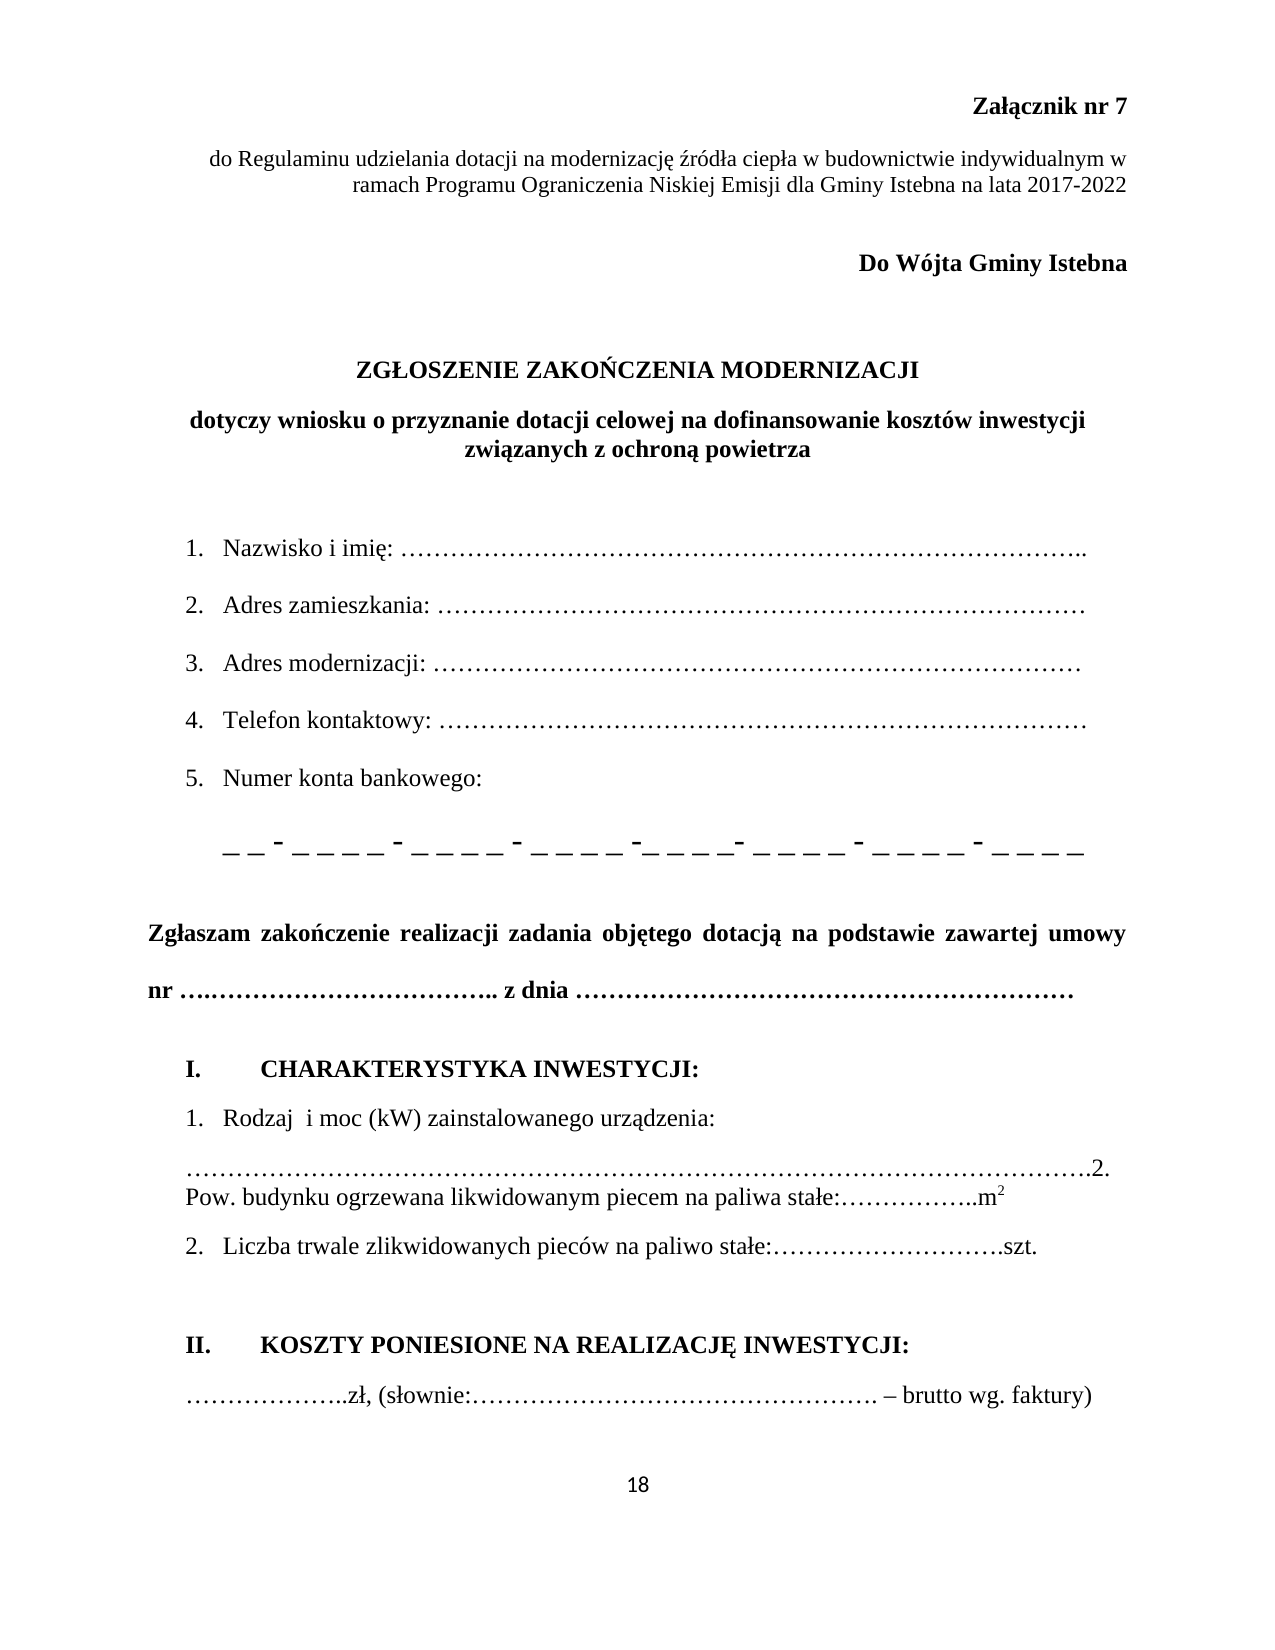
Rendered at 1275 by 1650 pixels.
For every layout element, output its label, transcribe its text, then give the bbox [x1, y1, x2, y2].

list CHARAKTERYSTYKA INWESTYCJI: [185, 1054, 1127, 1082]
list Adres zamieszkania: …………………………………………………………………… [185, 590, 1127, 619]
text dotyczy wniosku o przyznanie dotacji celowej na dofinansowanie kosztów inwestycji związanych z ochroną powietrza [148, 405, 1127, 462]
list Rodzaj i moc (kW) zainstalowanego urządzenia: [185, 1103, 1127, 1132]
list Adres modernizacji: …………………………………………………………………… [185, 648, 1127, 677]
text do Regulaminu udzielania dotacji na modernizację źródła ciepła w budownictwie indywidualnym w ramach Programu Ograniczenia Niskiej Emisji dla Gminy Istebna na lata 2017-2022 [148, 145, 1127, 198]
list Telefon kontaktowy: …………………………………………………………………… [185, 705, 1127, 734]
list Nazwisko i imię: ……………………………………………………………………….. [185, 533, 1127, 562]
text Załącznik nr 7 [148, 91, 1127, 120]
list Numer konta bankowego: [185, 763, 1127, 792]
list Liczba trwale zlikwidowanych pieców na paliwo stałe:……………………….szt. [185, 1231, 1127, 1260]
list _ _ - _ _ _ _ - _ _ _ _ - _ _ _ _ -_ _ _ _- _ _ _ _ - _ _ _ _ - _ _ _ _ [223, 820, 1127, 859]
text Zgłaszam zakończenie realizacji zadania objętego dotacją na podstawie zawartej umowy nr ….…………………………….. z dnia …………………………………………………… [148, 918, 1127, 1004]
text Do Wójta Gminy Istebna [148, 248, 1127, 276]
text ……………………………………………………………………………………………….2. Pow. budynku ogrzewana likwidowanym piecem na paliwa stałe:……………..m2 [185, 1153, 1127, 1210]
list KOSZTY PONIESIONE NA REALIZACJĘ INWESTYCJI: [185, 1330, 1127, 1359]
text ZGŁOSZENIE ZAKOŃCZENIA MODERNIZACJI [148, 355, 1127, 384]
text ………………..zł, (słownie:…………………………………………. – brutto wg. faktury) [185, 1380, 1127, 1409]
